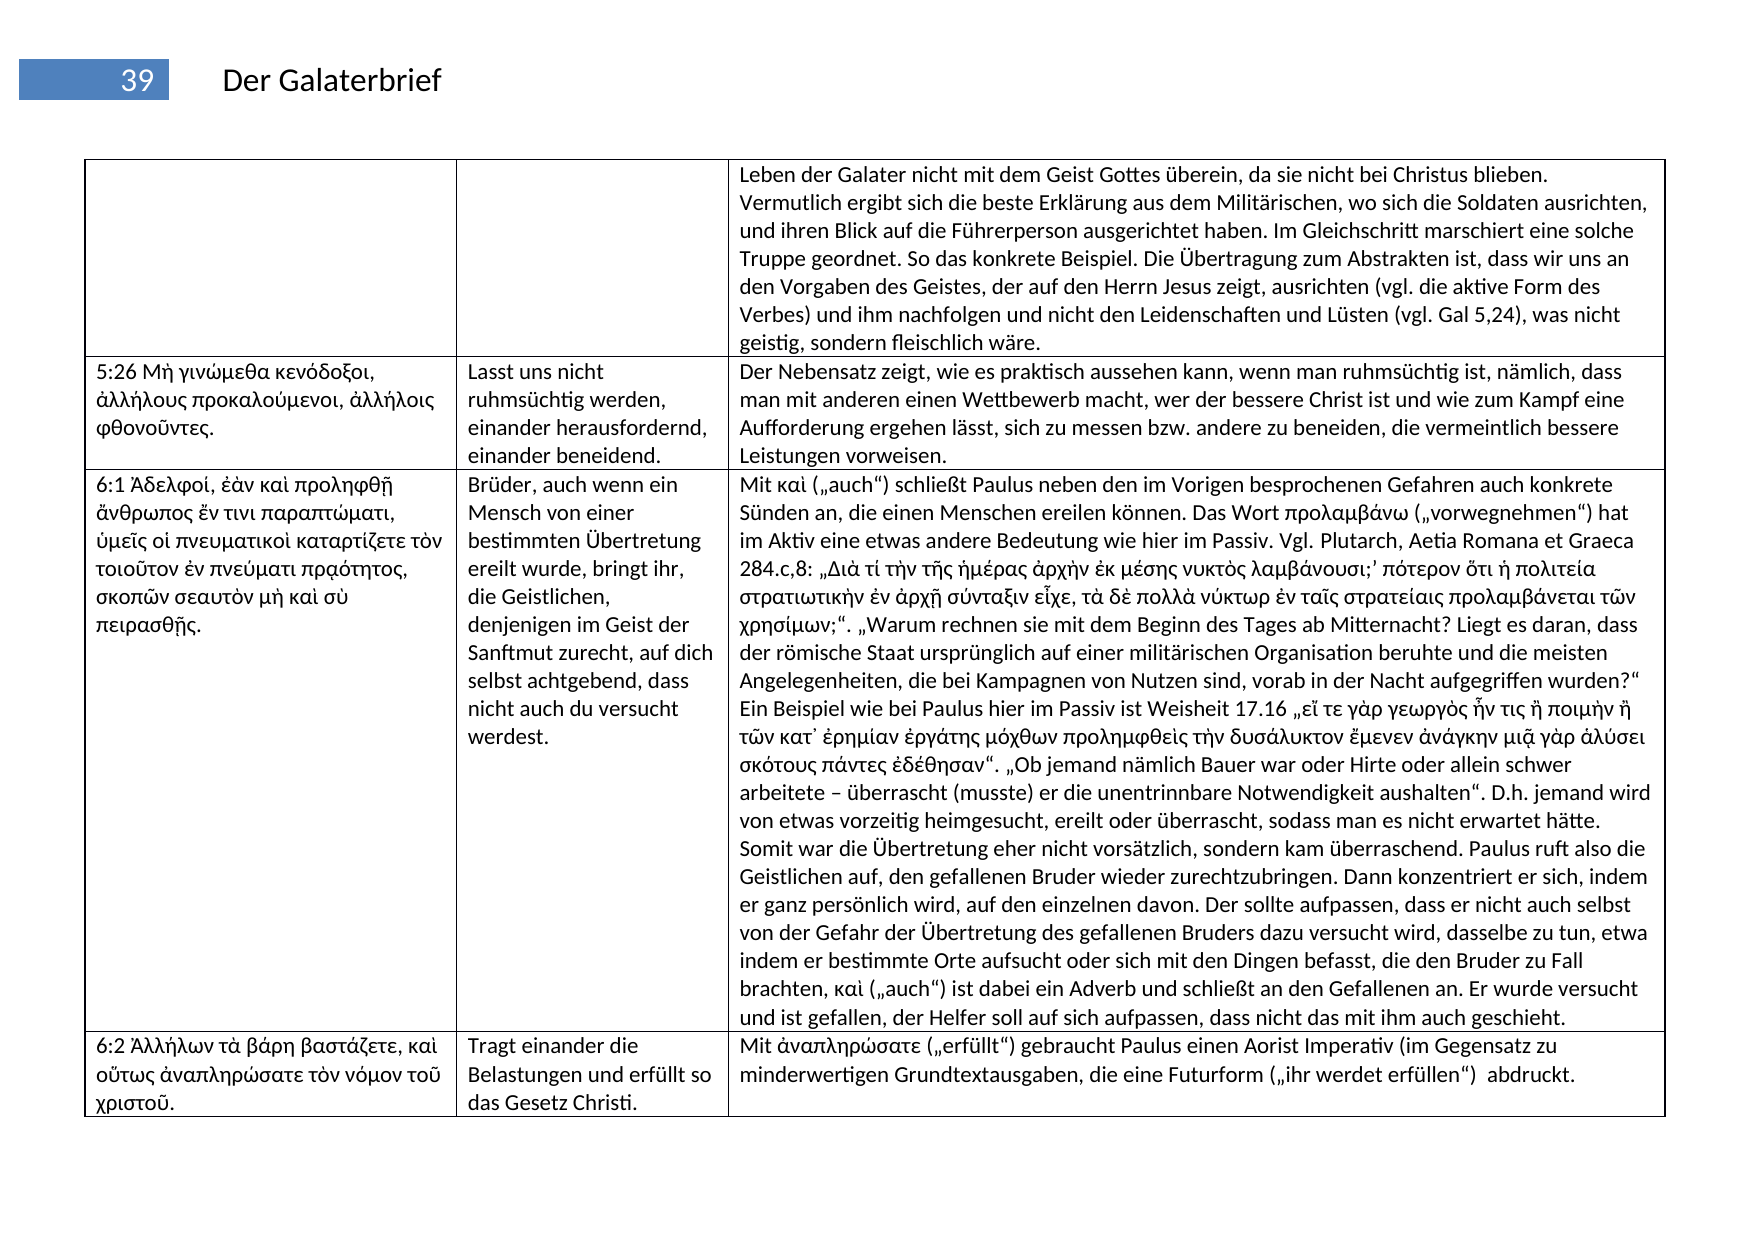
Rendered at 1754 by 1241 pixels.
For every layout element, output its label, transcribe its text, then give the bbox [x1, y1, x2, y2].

table_cell Brüder, auch wenn ein Mensch von einer bestimmten Übertretung ereilt wurde, bringt ihr, die Geistlichen, denjenigen im Geist der Sanftmut zurecht, auf dich selbst achtgebend, dass nicht auch du versucht werdest. [457, 470, 728, 1031]
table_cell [457, 160, 728, 356]
table_cell Mit ἀναπληρώσατε („erfüllt“) gebraucht Paulus einen Aorist Imperativ (im Gegensatz zu minderwertigen Grundtextausgaben, die eine Futurform („ihr werdet erfüllen“) abdruckt. [729, 1032, 1664, 1116]
table_cell Lasst uns nicht ruhmsüchtig werden, einander herausfordernd, einander beneidend. [457, 357, 728, 469]
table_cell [86, 160, 456, 356]
table_cell 5:26 Μὴ γινώμεθα κενόδοξοι, ἀλλήλους προκαλούμενοι, ἀλλήλοις φθονοῦντες. [86, 357, 456, 469]
table_cell Der Nebensatz zeigt, wie es praktisch aussehen kann, wenn man ruhmsüchtig ist, nämlich, dass man mit anderen einen Wettbewerb macht, wer der bessere Christ ist und wie zum Kampf eine Aufforderung ergehen lässt, sich zu messen bzw. andere zu beneiden, die vermeintlich bessere Leistungen vorweisen. [729, 357, 1664, 469]
table_cell Mit καὶ („auch“) schließt Paulus neben den im Vorigen besprochenen Gefahren auch konkrete Sünden an, die einen Menschen ereilen können. Das Wort προλαμβάνω („vorwegnehmen“) hat im Aktiv eine etwas andere Bedeutung wie hier im Passiv. Vgl. Plutarch, Aetia Romana et Graeca 284.c,8: „Διὰ τί τὴν τῆς ἡμέρας ἀρχὴν ἐκ μέσης νυκτὸς λαμβάνουσι;’ πότερον ὅτι ἡ πολιτεία στρατιωτικὴν ἐν ἀρχῇ σύνταξιν εἶχε, τὰ δὲ πολλὰ νύκτωρ ἐν ταῖς στρατείαις προλαμβάνεται τῶν χρησίμων;“. „Warum rechnen sie mit dem Beginn des Tages ab Mitternacht? Liegt es daran, dass der römische Staat ursprünglich auf einer militärischen Organisation beruhte und die meisten Angelegenheiten, die bei Kampagnen von Nutzen sind, vorab in der Nacht aufgegriffen wurden?“ Ein Beispiel wie bei Paulus hier im Passiv ist Weisheit 17.16 „εἴ τε γὰρ γεωργὸς ἦν τις ἢ ποιμὴν ἢ τῶν κατ᾽ ἐρημίαν ἐργάτης μόχθων προλημφθεὶς τὴν δυσάλυκτον ἔμενεν ἀνάγκην μιᾷ γὰρ ἁλύσει σκότους πάντες ἐδέθησαν“. „Ob jemand nämlich Bauer war oder Hirte oder allein schwer arbeitete – überrascht (musste) er die unentrinnbare Notwendigkeit aushalten“. D.h. jemand wird von etwas vorzeitig heimgesucht, ereilt oder überrascht, sodass man es nicht erwartet hätte. Somit war die Übertretung eher nicht vorsätzlich, sondern kam überraschend. Paulus ruft also die Geistlichen auf, den gefallenen Bruder wieder zurechtzubringen. Dann konzentriert er sich, indem er ganz persönlich wird, auf den einzelnen davon. Der sollte aufpassen, dass er nicht auch selbst von der Gefahr der Übertretung des gefallenen Bruders dazu versucht wird, dasselbe zu tun, etwa indem er bestimmte Orte aufsucht oder sich mit den Dingen befasst, die den Bruder zu Fall brachten, καὶ („auch“) ist dabei ein Adverb und schließt an den Gefallenen an. Er wurde versucht und ist gefallen, der Helfer soll auf sich aufpassen, dass nicht das mit ihm auch geschieht. [729, 470, 1664, 1031]
table_cell 6:2 Ἀλλήλων τὰ βάρη βαστάζετε, καὶ οὕτως ἀναπληρώσατε τὸν νόμον τοῦ χριστοῦ. [86, 1032, 456, 1116]
table_cell Tragt einander die Belastungen und erfüllt so das Gesetz Christi. [457, 1032, 728, 1116]
table_cell 6:1 Ἀδελφοί, ἐὰν καὶ προληφθῇ ἄνθρωπος ἔν τινι παραπτώματι, ὑμεῖς οἱ πνευματικοὶ καταρτίζετε τὸν τοιοῦτον ἐν πνεύματι πρᾳότητος, σκοπῶν σεαυτὸν μὴ καὶ σὺ πειρασθῇς. [86, 470, 456, 1031]
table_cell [729, 160, 1664, 356]
